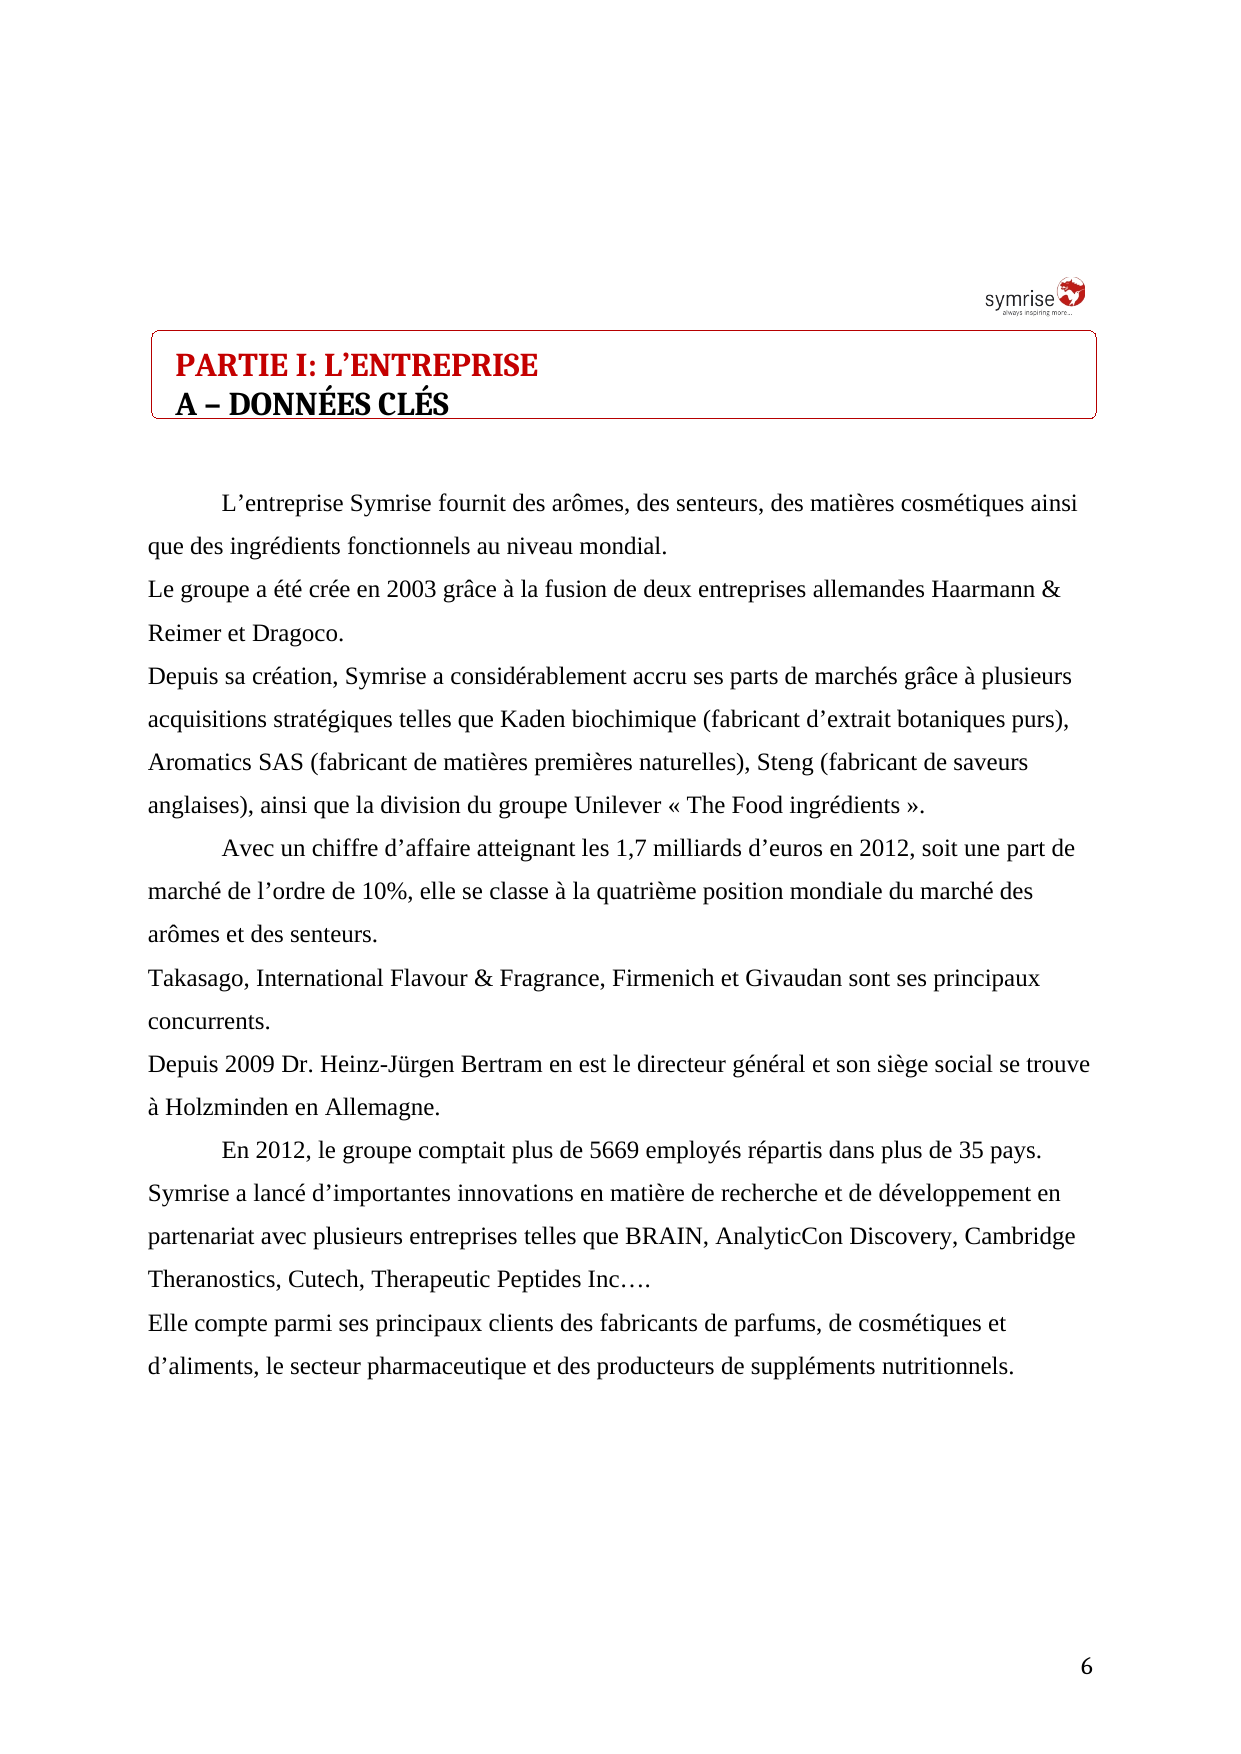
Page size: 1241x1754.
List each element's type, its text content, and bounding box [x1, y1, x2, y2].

text Le groupe a été crée en 2003 grâce à la fusion de deux entreprises allemandes Haarmann & Reimer et Dragoco. [148, 574, 1093, 646]
text Symrise a lancé d’importantes innovations en matière de recherche et de développement en partenariat avec plusieurs entreprises telles que BRAIN, AnalyticCon Discovery, Cambridge Theranostics, Cutech, Therapeutic Peptides Inc…. [148, 1178, 1093, 1293]
text Depuis 2009 Dr. Heinz-Jürgen Bertram en est le directeur général et son siège social se trouve à Holzminden en Allemagne. [148, 1049, 1093, 1121]
text Elle compte parmi ses principaux clients des fabricants de parfums, de cosmétiques et d’aliments, le secteur pharmaceutique et des producteurs de suppléments nutritionnels. [148, 1308, 1093, 1379]
text L’entreprise Symrise fournit des arômes, des senteurs, des matières cosmétiques ainsi que des ingrédients fonctionnels au niveau mondial. [148, 488, 1093, 560]
text Takasago, International Flavour & Fragrance, Firmenich et Givaudan sont ses principaux concurrents. [148, 963, 1093, 1034]
text Avec un chiffre d’affaire atteignant les 1,7 milliards d’euros en 2012, soit une part de marché de l’ordre de 10%, elle se classe à la quatrième position mondiale du marché des arômes et des senteurs. [148, 833, 1093, 948]
text En 2012, le groupe comptait plus de 5669 employés répartis dans plus de 35 pays. [148, 1135, 1093, 1164]
text Depuis sa création, Symrise a considérablement accru ses parts de marchés grâce à plusieurs acquisitions stratégiques telles que Kaden biochimique (fabricant d’extrait botaniques purs), Aromatics SAS (fabricant de matières premières naturelles), Steng (fabricant de saveurs anglaises), ainsi que la division du groupe Unilever « The Food ingrédients ». [148, 661, 1093, 819]
picture [985, 277, 1085, 317]
